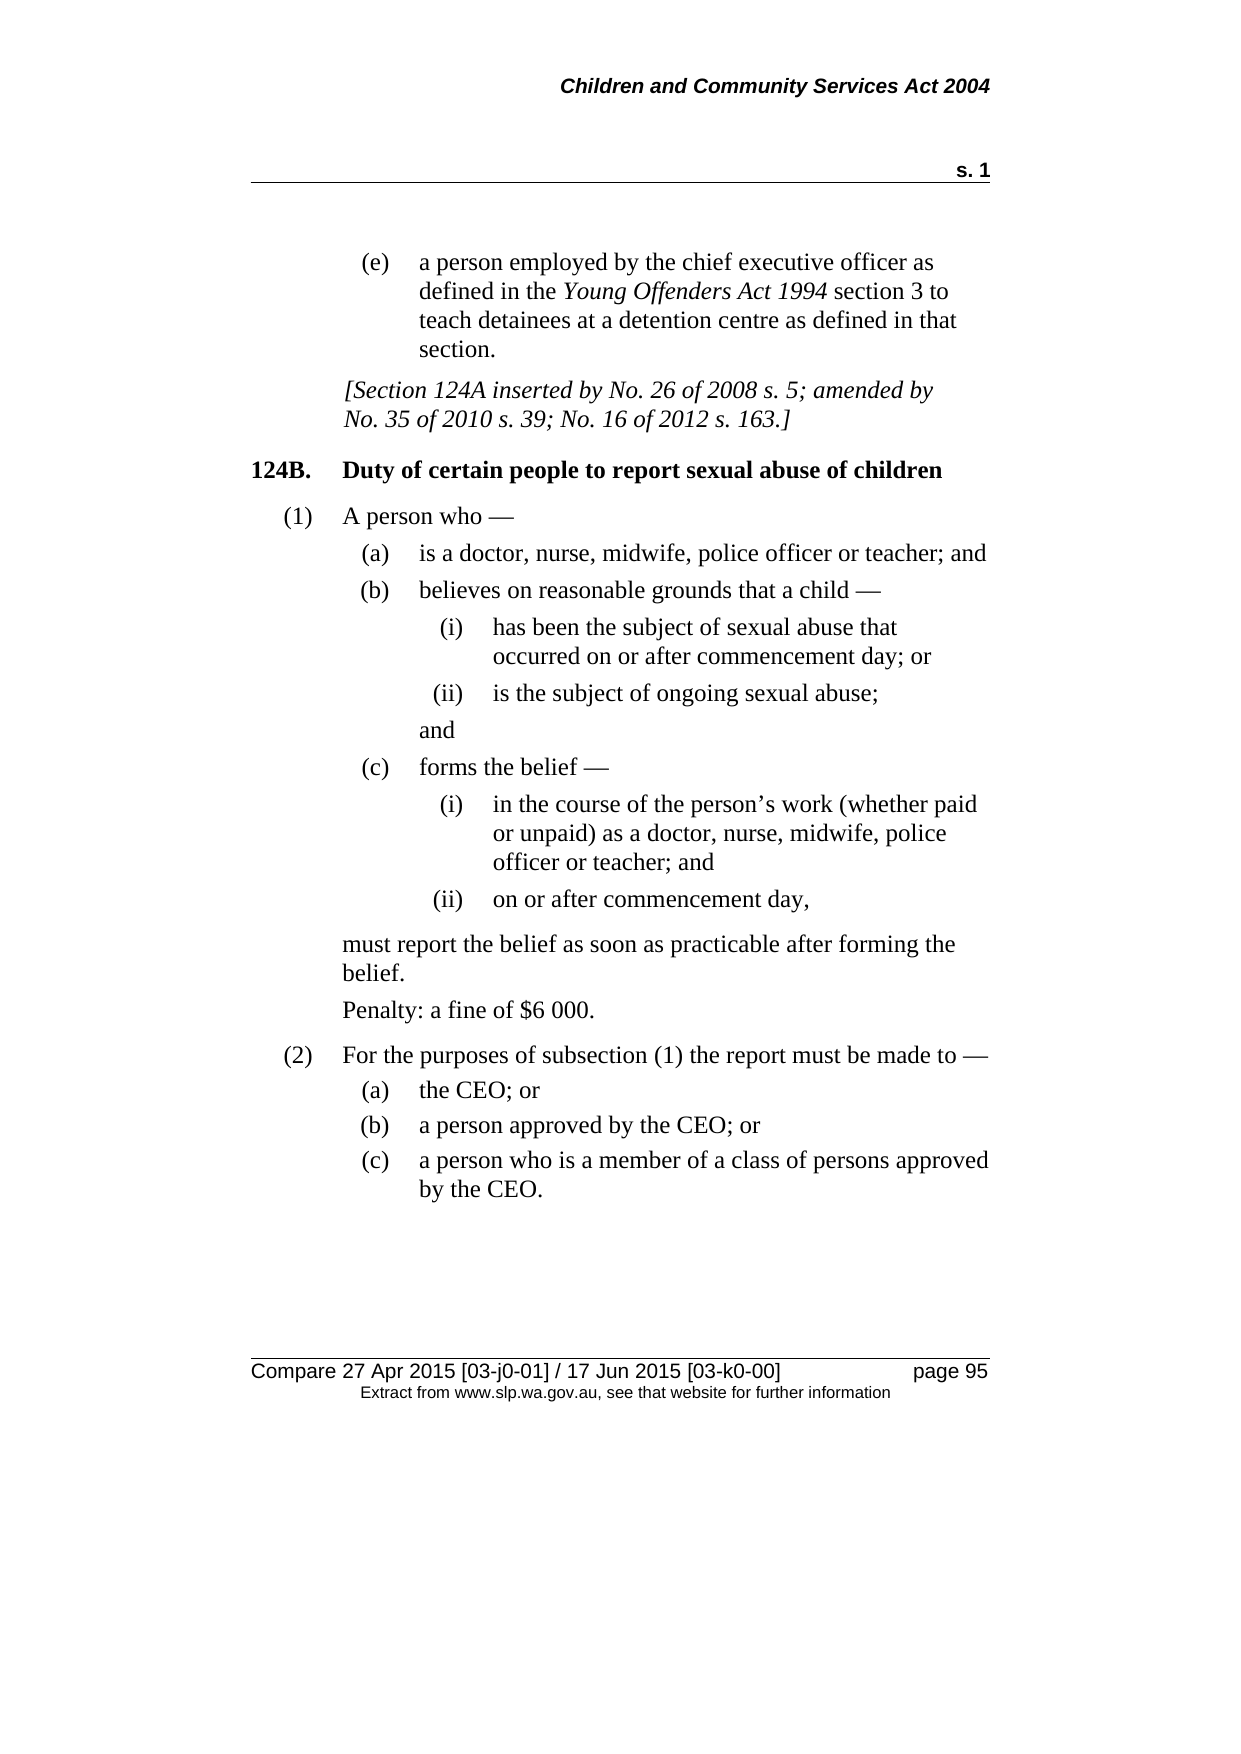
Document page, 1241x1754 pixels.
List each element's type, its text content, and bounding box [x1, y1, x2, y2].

text (i) has been the subject of sexual abuse that occurred on or after commencement day; or [251, 612, 990, 669]
subtitle 124B. Duty of certain people to report sexual abuse of children [251, 455, 990, 484]
text (ii) is the subject of ongoing sexual abuse; [251, 678, 990, 707]
text and [251, 715, 990, 744]
text [Section 124A inserted by No. 26 of 2008 s. 5; amended by No. 35 of 2010 s. 39; No. 16 of 2012 s. 163.] [251, 375, 990, 432]
text (i) in the course of the person’s work (whether paid or unpaid) as a doctor, nurse, midwife, police officer or teacher; and [251, 789, 990, 875]
text (ii) on or after commencement day, [251, 884, 990, 912]
text (e) a person employed by the chief executive officer as defined in the Young Offenders Act 1994 section 3 to teach detainees at a detention centre as defined in that section. [251, 247, 990, 362]
text (a) is a doctor, nurse, midwife, police officer or teacher; and [251, 538, 990, 567]
text Penalty: a fine of $6 000. [251, 995, 990, 1024]
text (c) a person who is a member of a class of persons approved by the CEO. [251, 1145, 990, 1203]
text (b) believes on reasonable grounds that a child — [251, 575, 990, 604]
text (c) forms the belief — [251, 752, 990, 781]
text must report the belief as soon as practicable after forming the belief. [251, 929, 990, 987]
text (b) a person approved by the CEO; or [251, 1110, 990, 1139]
text (1) A person who — [251, 501, 990, 529]
text (2) For the purposes of subsection (1) the report must be made to — [251, 1040, 990, 1069]
text (a) the CEO; or [251, 1075, 990, 1104]
